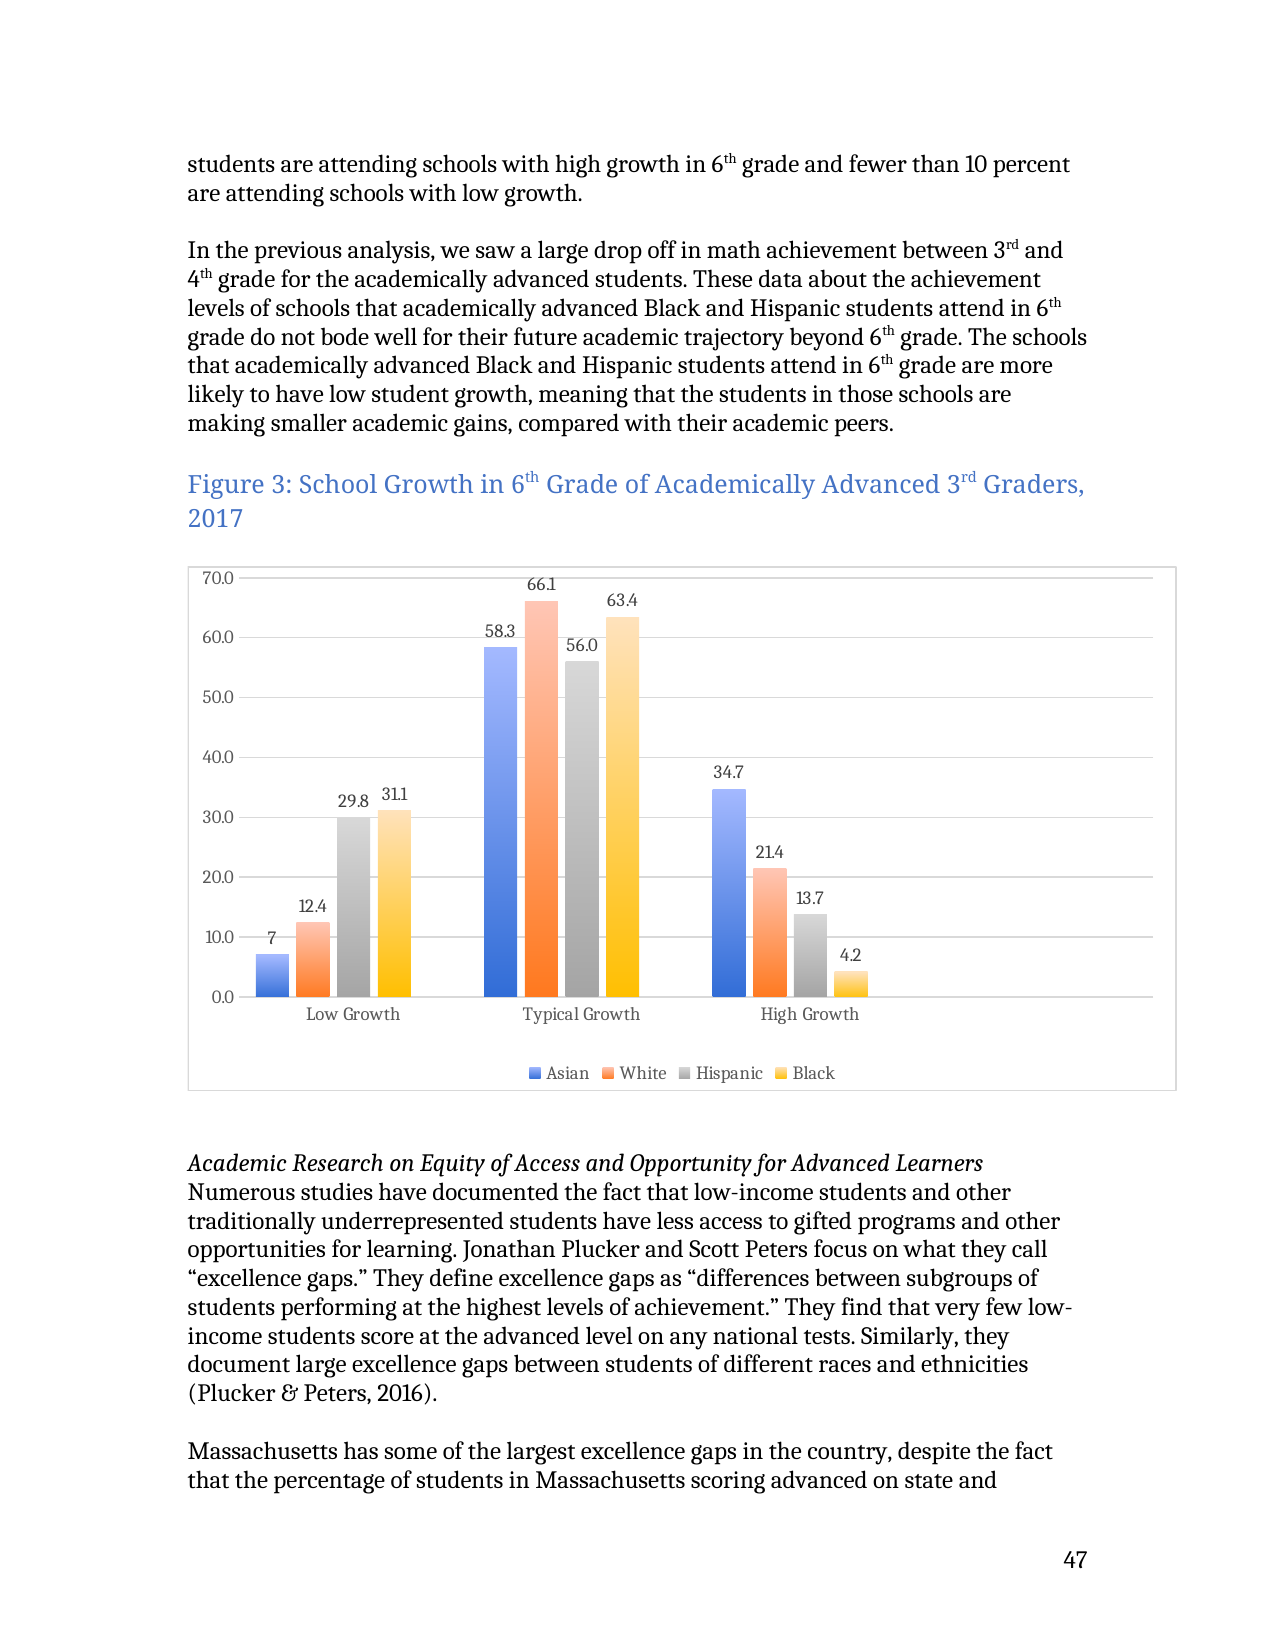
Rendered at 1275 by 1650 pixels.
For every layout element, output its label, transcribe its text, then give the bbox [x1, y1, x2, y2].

text Numerous studies have documented the fact that low-income students and other traditionally underrepresented students have less access to gifted programs and other opportunities for learning. Jonathan Plucker and Scott Peters focus on what they call “excellence gaps.” They define excellence gaps as “differences between subgroups of students performing at the highest levels of achievement.” They find that very few low-income students score at the advanced level on any national tests. Similarly, they document large excellence gaps between students of different races and ethnicities (Plucker & Peters, 2016). [187, 1178, 1087, 1408]
text Figure 3: School Growth in 6th Grade of Academically Advanced 3rd Graders, 2017 [187, 467, 1087, 535]
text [187, 1437, 1087, 1494]
text Academic Research on Equity of Access and Opportunity for Advanced Learners [187, 1149, 1087, 1178]
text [187, 150, 1087, 207]
text In the previous analysis, we saw a large drop off in math achievement between 3rd and 4th grade for the academically advanced students. These data about the achievement levels of schools that academically advanced Black and Hispanic students attend in 6th grade do not bode well for their future academic trajectory beyond 6th grade. The schools that academically advanced Black and Hispanic students attend in 6th grade are more likely to have low student growth, meaning that the students in those schools are making smaller academic gains, compared with their academic peers. [187, 236, 1087, 438]
